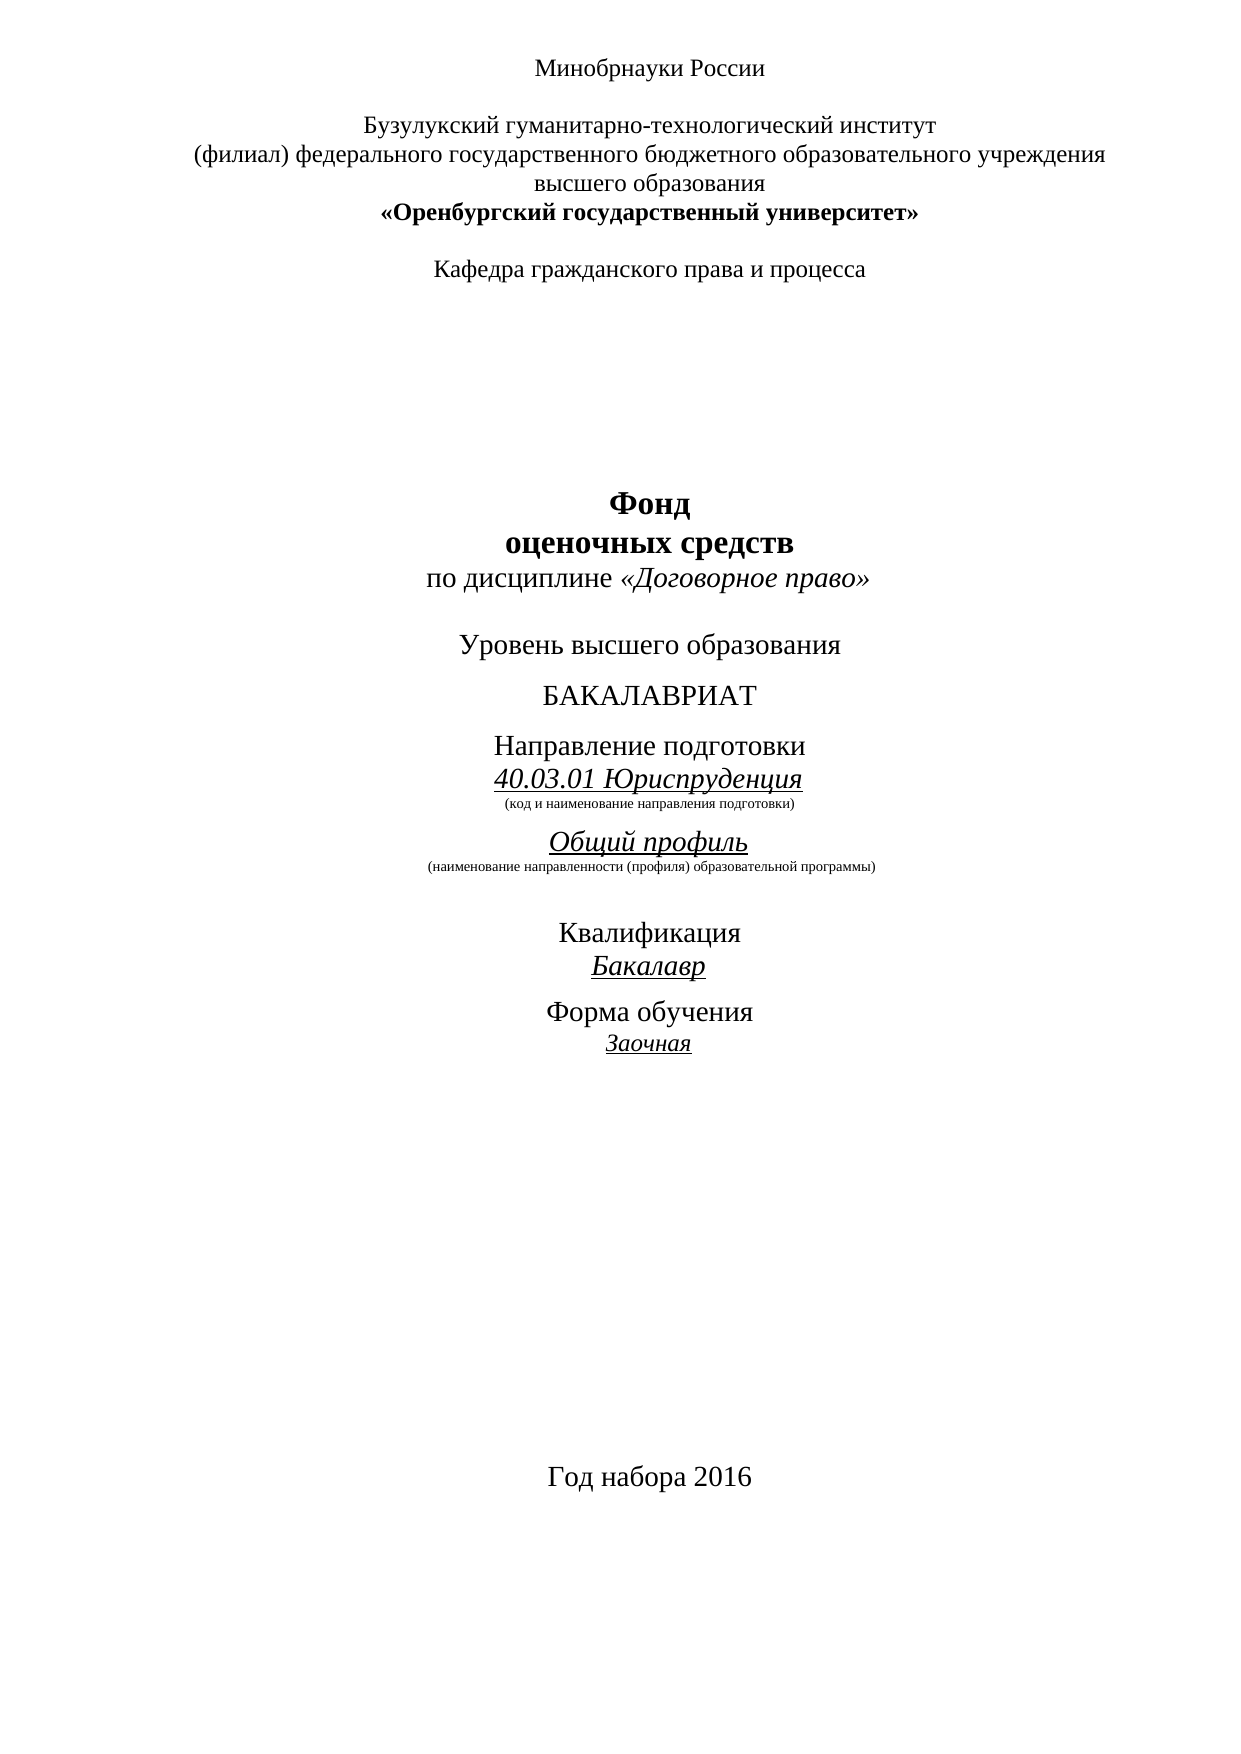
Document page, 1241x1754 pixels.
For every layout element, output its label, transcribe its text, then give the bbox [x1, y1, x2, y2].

text Форма обучения [118, 994, 1181, 1028]
text Бузулукский гуманитарно-технологический институт [118, 111, 1181, 139]
text Год набора 2016 [118, 1459, 1181, 1493]
text Квалификация [118, 915, 1181, 948]
text оценочных средств [118, 522, 1181, 560]
text по дисциплине «Договорное право» [118, 560, 1181, 594]
text Заочная [118, 1028, 1181, 1057]
text Минобрнауки России [118, 53, 1181, 82]
text Направление подготовки [118, 728, 1181, 762]
text Фонд [118, 484, 1181, 522]
text Кафедра гражданского права и процесса [118, 254, 1181, 282]
text (код и наименование направления подготовки) [118, 795, 1181, 824]
text Общий профиль [118, 824, 1181, 857]
text высшего образования [118, 168, 1181, 197]
text «Оренбургский государственный университет» [118, 197, 1181, 226]
text 40.03.01 Юриспруденция [118, 762, 1181, 795]
text БАКАЛАВРИАТ [118, 678, 1181, 711]
text (филиал) федерального государственного бюджетного образовательного учреждения [118, 139, 1181, 168]
text (наименование направленности (профиля) образовательной программы) [118, 857, 1181, 886]
text Бакалавр [118, 948, 1181, 982]
text Уровень высшего образования [118, 627, 1181, 661]
